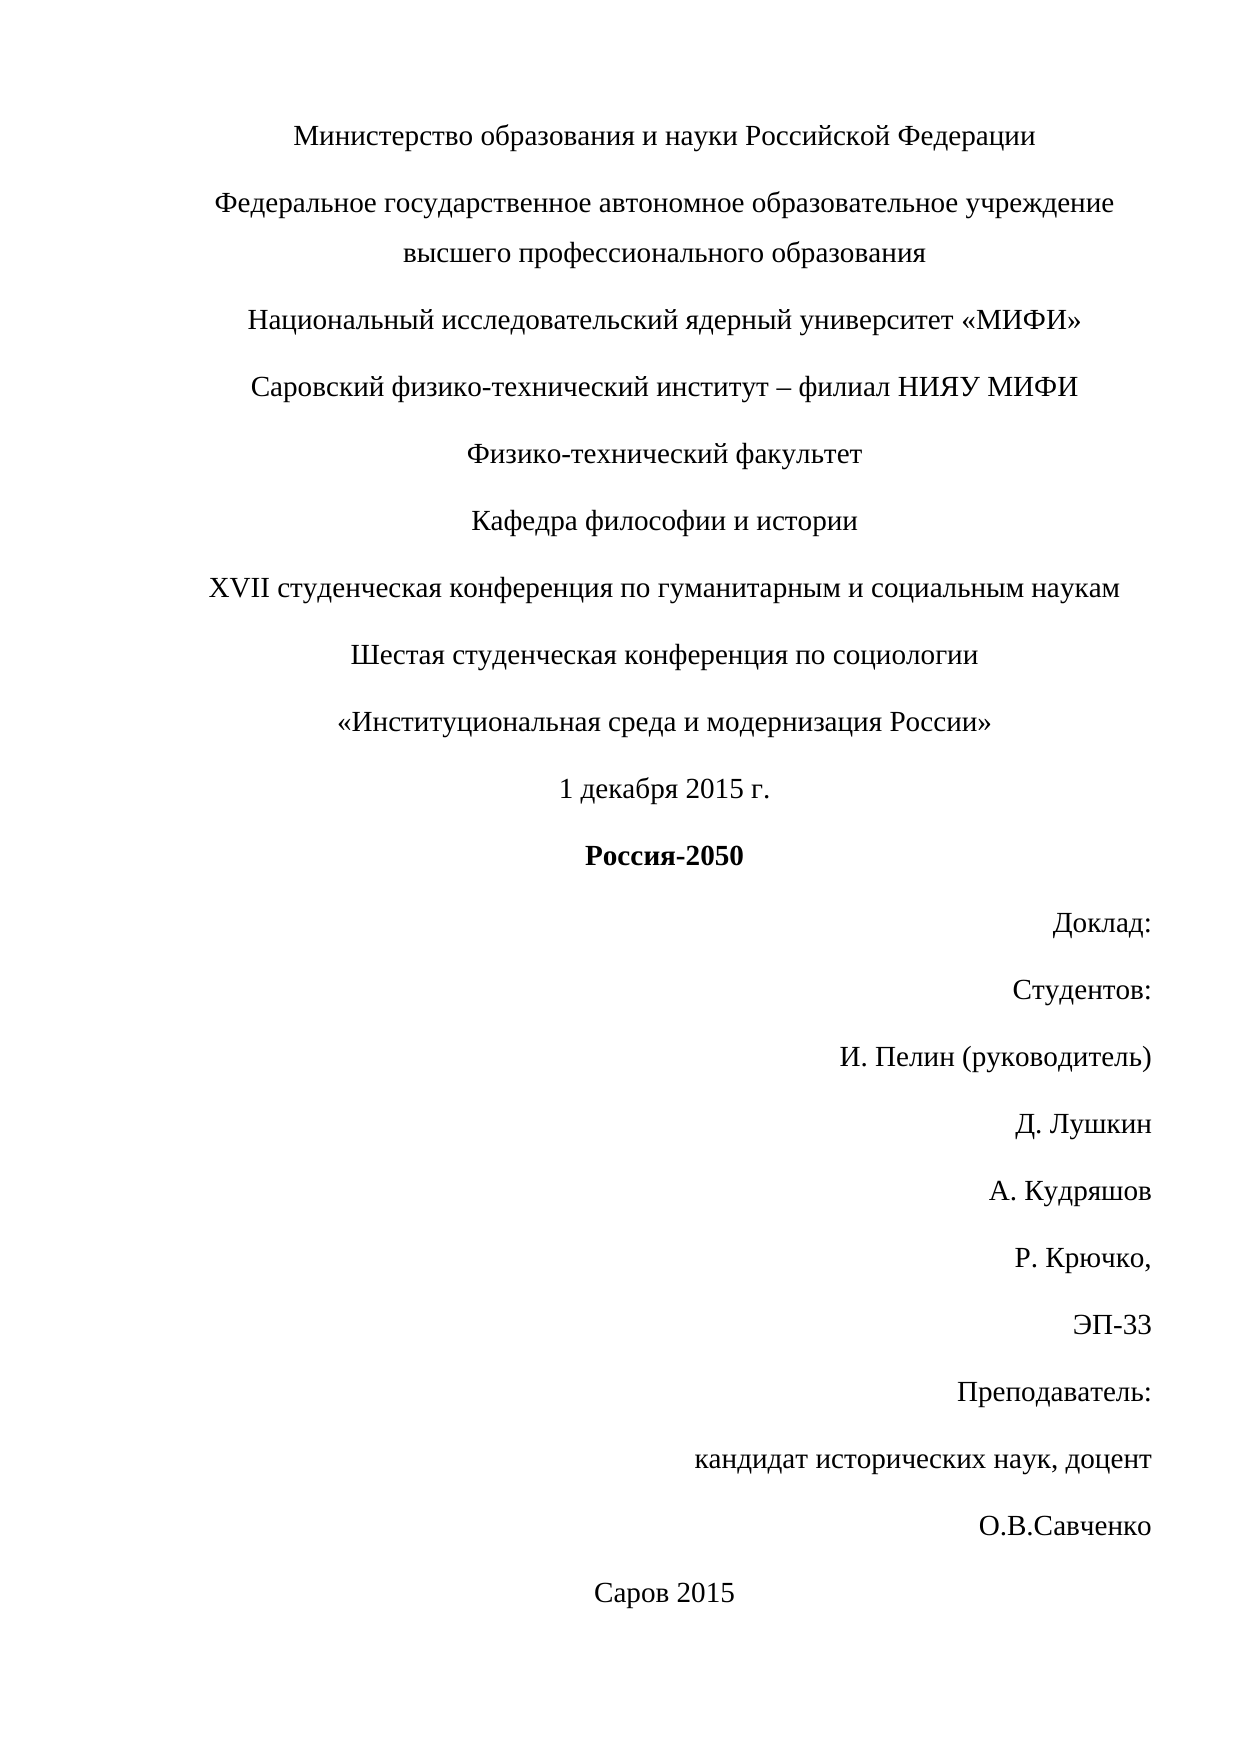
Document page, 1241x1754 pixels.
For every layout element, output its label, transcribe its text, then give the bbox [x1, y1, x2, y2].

text Преподаватель: [177, 1374, 1152, 1408]
text И. Пелин (руководитель) [177, 1039, 1152, 1073]
text О.В.Савченко [177, 1508, 1152, 1542]
text кандидат исторических наук, доцент [177, 1441, 1152, 1474]
text Федеральное государственное автономное образовательное учреждение высшего профессионального образования [177, 185, 1152, 269]
text Шестая студенческая конференция по социологии [177, 637, 1152, 671]
text Россия-2050 [177, 838, 1152, 872]
text 1 декабря 2015 г. [177, 771, 1152, 805]
text А. Кудряшов [177, 1173, 1152, 1207]
text Д. Лушкин [177, 1106, 1152, 1140]
text Саровский физико-технический институт – филиал НИЯУ МИФИ [177, 369, 1152, 403]
text Доклад: [177, 905, 1152, 939]
text Кафедра философии и истории [177, 503, 1152, 537]
text ЭП-33 [177, 1307, 1152, 1341]
text XVII студенческая конференция по гуманитарным и социальным наукам [177, 570, 1152, 604]
text Студентов: [177, 972, 1152, 1006]
text Саров 2015 [177, 1575, 1152, 1608]
text Физико-технический факультет [177, 436, 1152, 470]
text Министерство образования и науки Российской Федерации [177, 118, 1152, 152]
text «Институциональная среда и модернизация России» [177, 704, 1152, 738]
text Национальный исследовательский ядерный университет «МИФИ» [177, 302, 1152, 336]
text Р. Крючко, [177, 1240, 1152, 1274]
